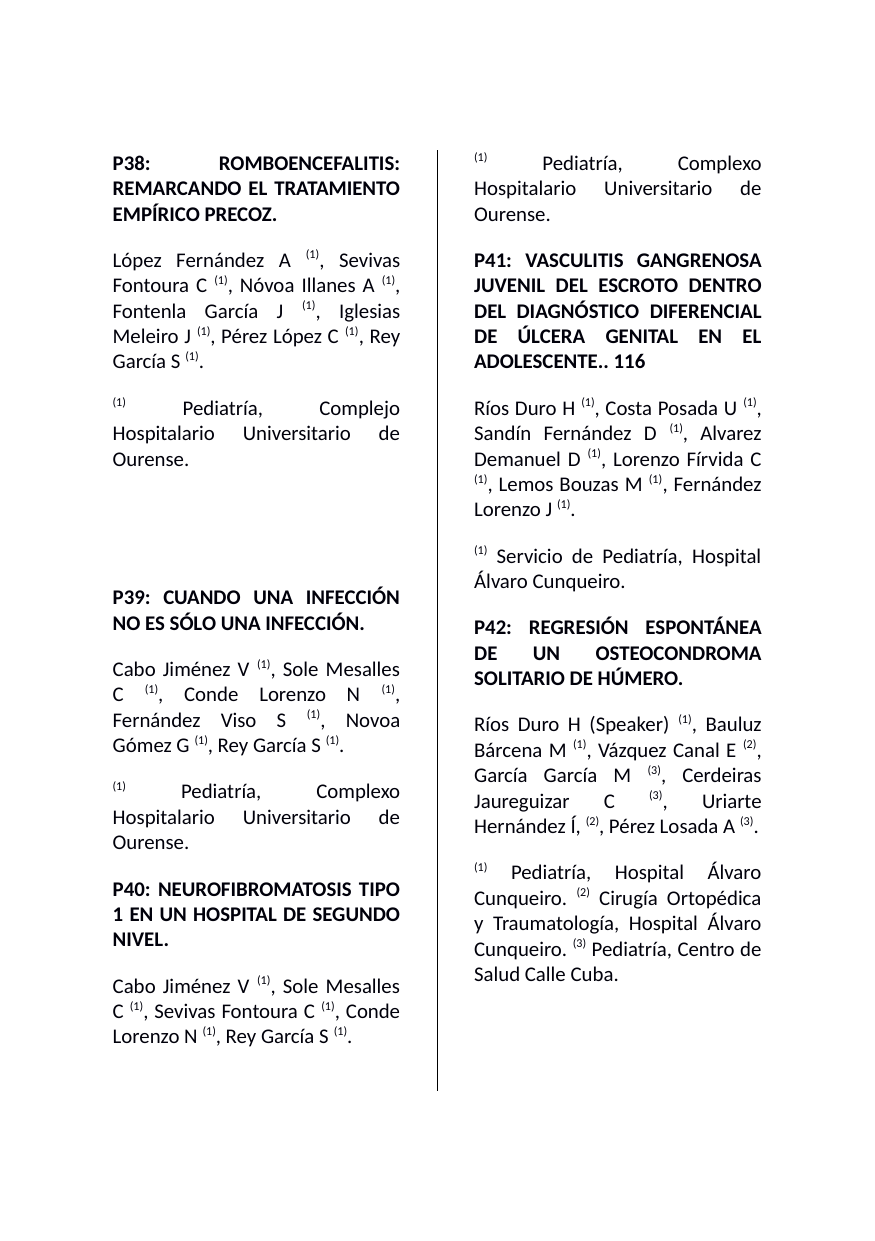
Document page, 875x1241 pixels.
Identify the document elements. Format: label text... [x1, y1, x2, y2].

text P42: REGRESIÓN ESPONTÁNEA DE UN OSTEOCONDROMA SOLITARIO DE HÚMERO. [474, 614, 762, 691]
text (1) Pediatría, Hospital Álvaro Cunqueiro. (2) Cirugía Ortopédica y Traumatología, Hospital Álvaro Cunqueiro. (3) Pediatría, Centro de Salud Calle Cuba. [474, 859, 762, 987]
text Cabo Jiménez V (1), Sole Mesalles C (1), Conde Lorenzo N (1), Fernández Viso S (1), Novoa Gómez G (1), Rey García S (1). [112, 656, 400, 758]
text Ríos Duro H (1), Costa Posada U (1), Sandín Fernández D (1), Alvarez Demanuel D (1), Lorenzo Fírvida C (1), Lemos Bouzas M (1), Fernández Lorenzo J (1). [474, 395, 762, 522]
text Cabo Jiménez V (1), Sole Mesalles C (1), Sevivas Fontoura C (1), Conde Lorenzo N (1), Rey García S (1). [112, 973, 400, 1049]
text López Fernández A (1), Sevivas Fontoura C (1), Nóvoa Illanes A (1), Fontenla García J (1), Iglesias Meleiro J (1), Pérez López C (1), Rey García S (1). [112, 247, 400, 374]
text Ríos Duro H (Speaker) (1), Bauluz Bárcena M (1), Vázquez Canal E (2), García García M (3), Cerdeiras Jaureguizar C (3), Uriarte Hernández Í, (2), Pérez Losada A (3). [474, 712, 762, 839]
text (1) Pediatría, Complexo Hospitalario Universitario de Ourense. [112, 779, 400, 855]
text P38: ROMBOENCEFALITIS: REMARCANDO EL TRATAMIENTO EMPÍRICO PRECOZ. [112, 150, 400, 226]
text (1) Pediatría, Complexo Hospitalario Universitario de Ourense. [474, 150, 762, 226]
text P40: NEUROFIBROMATOSIS TIPO 1 EN UN HOSPITAL DE SEGUNDO NIVEL. [112, 876, 400, 952]
text (1) Pediatría, Complejo Hospitalario Universitario de Ourense. [112, 395, 400, 471]
text P41: VASCULITIS GANGRENOSA JUVENIL DEL ESCROTO DENTRO DEL DIAGNÓSTICO DIFERENCIAL DE ÚLCERA GENITAL EN EL ADOLESCENTE.. 116 [474, 247, 762, 374]
text (1) Servicio de Pediatría, Hospital Álvaro Cunqueiro. [474, 543, 762, 594]
text P39: CUANDO UNA INFECCIÓN NO ES SÓLO UNA INFECCIÓN. [112, 584, 400, 635]
